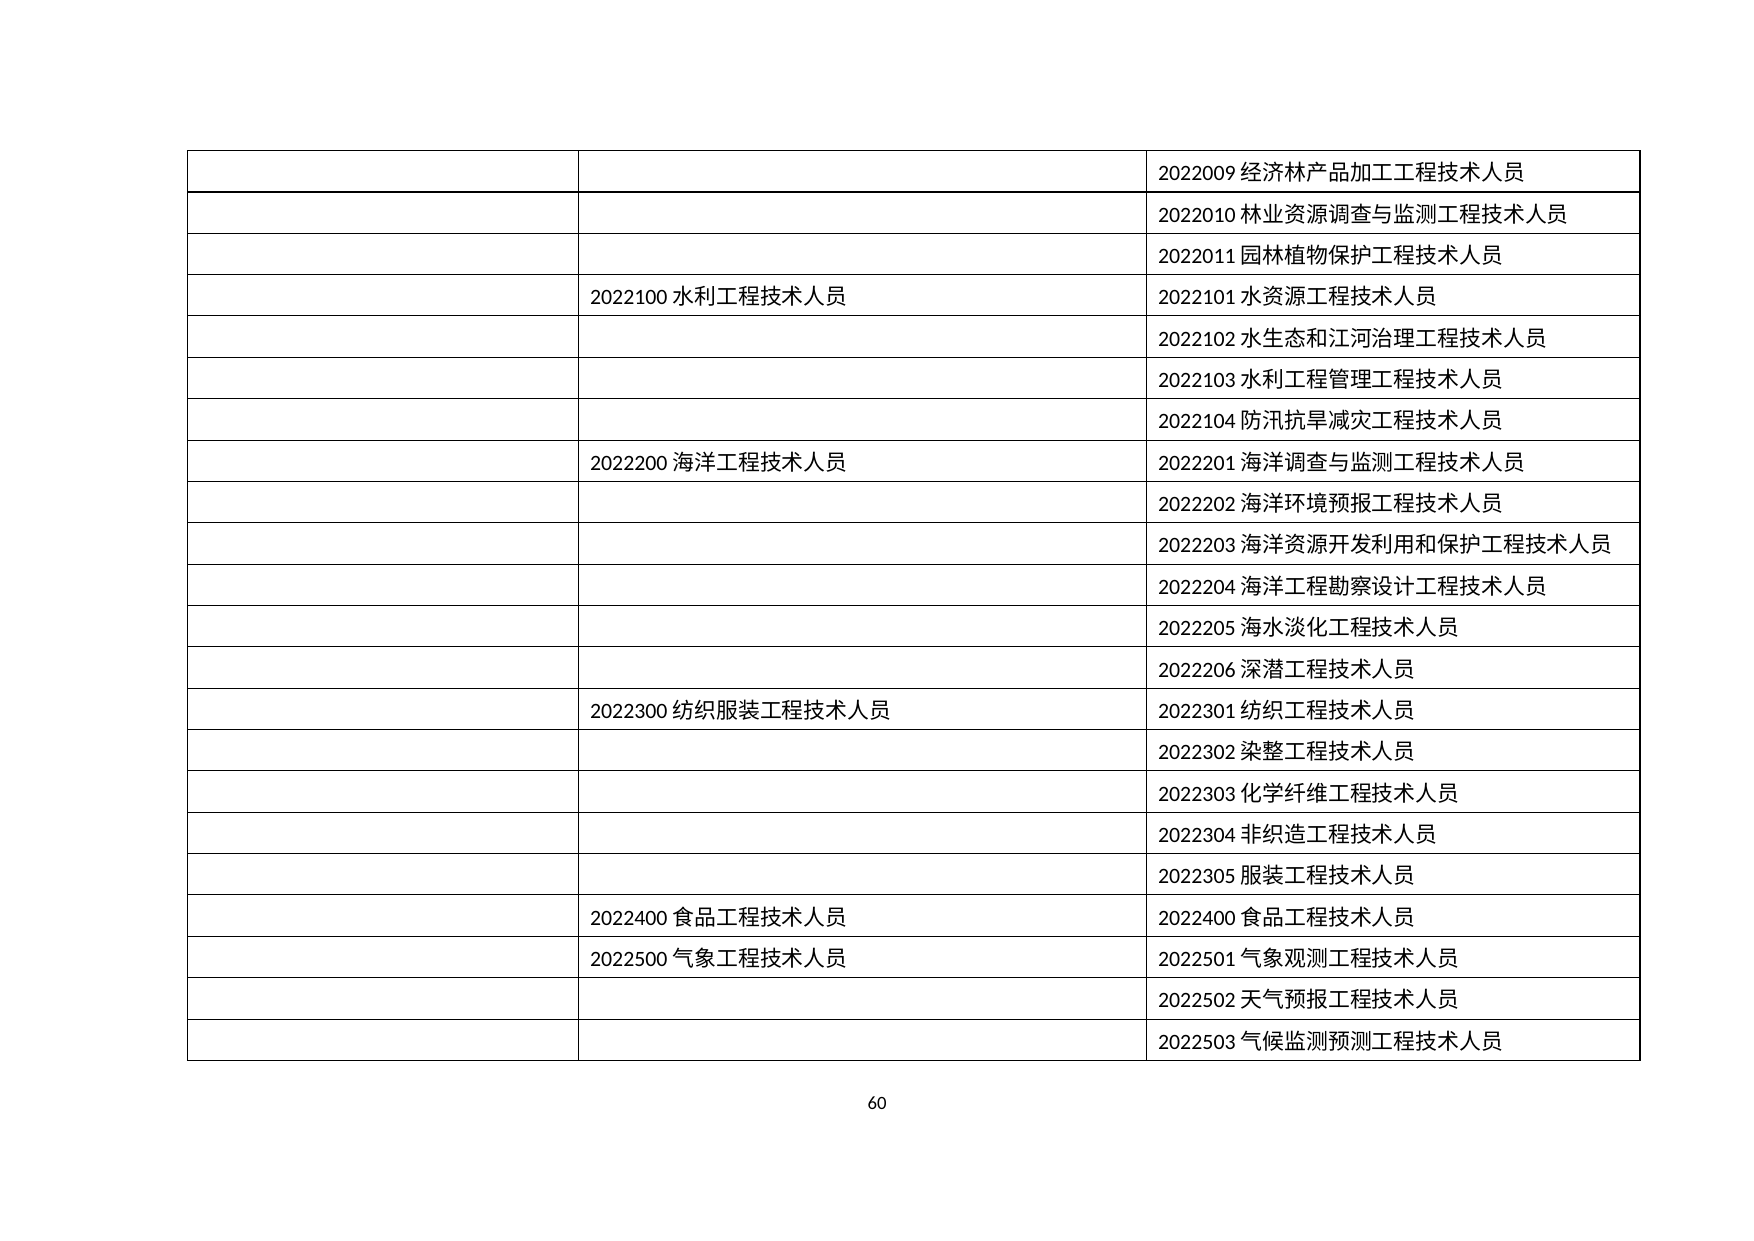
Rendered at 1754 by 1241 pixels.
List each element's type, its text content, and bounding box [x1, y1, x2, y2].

table_cell 2022203 海洋资源开发利用和保护工程技术人员 [1147, 523, 1639, 563]
table_cell [579, 151, 1146, 191]
table_cell 2022302 染整工程技术人员 [1147, 730, 1639, 770]
table_cell [188, 275, 578, 315]
table_cell [579, 606, 1146, 646]
table_cell [579, 854, 1146, 894]
table_cell [188, 565, 578, 605]
table_cell [579, 978, 1146, 1018]
table_cell 2022400 食品工程技术人员 [579, 895, 1146, 936]
table_cell [579, 316, 1146, 357]
table_cell [579, 193, 1146, 233]
table_cell [188, 771, 578, 812]
table_cell [188, 358, 578, 398]
table_cell [188, 316, 578, 357]
table_cell 2022010 林业资源调查与监测工程技术人员 [1147, 193, 1639, 233]
table_cell [579, 813, 1146, 853]
table_cell [188, 193, 578, 233]
table_cell 2022301 纺织工程技术人员 [1147, 689, 1639, 729]
table_cell [188, 1020, 578, 1060]
table_cell [579, 771, 1146, 812]
table_cell 2022104 防汛抗旱减灾工程技术人员 [1147, 399, 1639, 439]
table_cell [579, 1020, 1146, 1060]
table_cell 2022204 海洋工程勘察设计工程技术人员 [1147, 565, 1639, 605]
table_cell 2022202 海洋环境预报工程技术人员 [1147, 482, 1639, 522]
table_cell [579, 482, 1146, 522]
table_cell 2022102 水生态和江河治理工程技术人员 [1147, 316, 1639, 357]
table_cell 2022009 经济林产品加工工程技术人员 [1147, 151, 1639, 191]
table_cell [579, 730, 1146, 770]
table_cell 2022103 水利工程管理工程技术人员 [1147, 358, 1639, 398]
table_cell 2022206 深潜工程技术人员 [1147, 647, 1639, 688]
table_cell 2022101 水资源工程技术人员 [1147, 275, 1639, 315]
table_cell [188, 523, 578, 563]
table_cell [579, 565, 1146, 605]
table_cell 2022303 化学纤维工程技术人员 [1147, 771, 1639, 812]
table_cell [188, 937, 578, 977]
table_cell [579, 399, 1146, 439]
table_cell [188, 978, 578, 1018]
table_cell 2022500 气象工程技术人员 [579, 937, 1146, 977]
table_cell [579, 647, 1146, 688]
table_cell [188, 399, 578, 439]
table_cell 2022011 园林植物保护工程技术人员 [1147, 234, 1639, 274]
table_cell 2022502 天气预报工程技术人员 [1147, 978, 1639, 1018]
table_cell [188, 234, 578, 274]
table_cell [188, 689, 578, 729]
table_cell 2022205 海水淡化工程技术人员 [1147, 606, 1639, 646]
table_cell 2022501 气象观测工程技术人员 [1147, 937, 1639, 977]
table_cell 2022100 水利工程技术人员 [579, 275, 1146, 315]
table_cell 2022201 海洋调查与监测工程技术人员 [1147, 441, 1639, 481]
table_cell [188, 151, 578, 191]
table_cell [188, 895, 578, 936]
table_cell [188, 441, 578, 481]
table_cell 2022503 气候监测预测工程技术人员 [1147, 1020, 1639, 1060]
table_cell 2022300 纺织服装工程技术人员 [579, 689, 1146, 729]
table_cell [188, 730, 578, 770]
table_cell 2022304 非织造工程技术人员 [1147, 813, 1639, 853]
table_cell [188, 647, 578, 688]
table_cell [188, 813, 578, 853]
table_cell 2022200 海洋工程技术人员 [579, 441, 1146, 481]
table_cell 2022400 食品工程技术人员 [1147, 895, 1639, 936]
table_cell [579, 234, 1146, 274]
table_cell [188, 854, 578, 894]
table_cell [188, 606, 578, 646]
table_cell [579, 523, 1146, 563]
table_cell [188, 482, 578, 522]
table_cell [579, 358, 1146, 398]
table_cell 2022305 服装工程技术人员 [1147, 854, 1639, 894]
